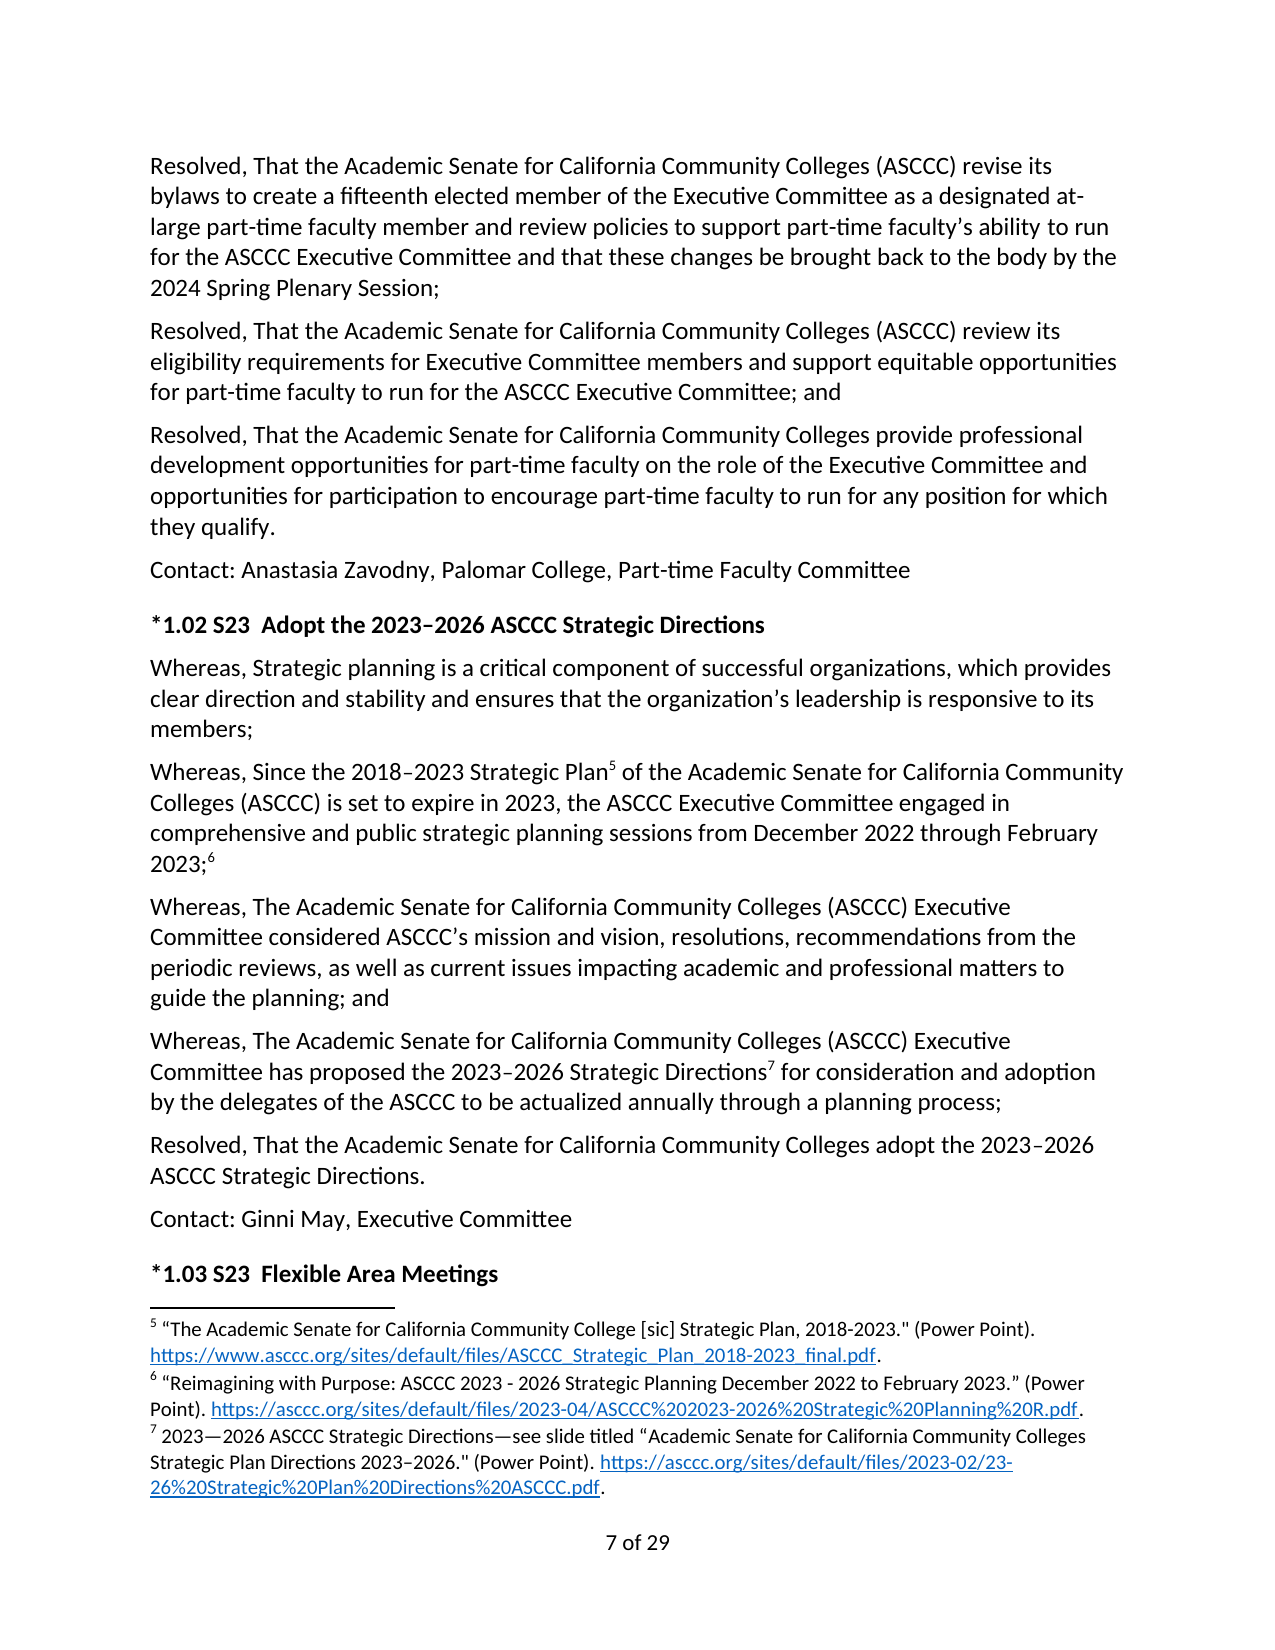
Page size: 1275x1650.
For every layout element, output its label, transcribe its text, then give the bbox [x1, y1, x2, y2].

text Resolved, That the Academic Senate for California Community Colleges adopt the 2023–2026 ASCCC Strategic Directions. [150, 1129, 1125, 1191]
text Whereas, Since the 2018–2023 Strategic Plan of the Academic Senate for California Community Colleges (ASCCC) is set to expire in 2023, the ASCCC Executive Committee engaged in comprehensive and public strategic planning sessions from December 2022 through February 2023; [150, 756, 1125, 878]
text Resolved, That the Academic Senate for California Community Colleges (ASCCC) review its eligibility requirements for Executive Committee members and support equitable opportunities for part-time faculty to run for the ASCCC Executive Committee; and [150, 315, 1125, 407]
title *1.03 S23 Flexible Area Meetings [150, 1259, 1125, 1289]
title *1.02 S23 Adopt the 2023–2026 ASCCC Strategic Directions [150, 609, 1125, 640]
text Whereas, The Academic Senate for California Community Colleges (ASCCC) Executive Committee has proposed the 2023–2026 Strategic Directions for consideration and adoption by the delegates of the ASCCC to be actualized annually through a planning process; [150, 1026, 1125, 1117]
text Resolved, That the Academic Senate for California Community Colleges provide professional development opportunities for part-time faculty on the role of the Executive Committee and opportunities for participation to encourage part-time faculty to run for any position for which they qualify. [150, 419, 1125, 541]
text Whereas, Strategic planning is a critical component of successful organizations, which provides clear direction and stability and ensures that the organization’s leadership is responsive to its members; [150, 652, 1125, 744]
text Whereas, The Academic Senate for California Community Colleges (ASCCC) Executive Committee considered ASCCC’s mission and vision, resolutions, recommendations from the periodic reviews, as well as current issues impacting academic and professional matters to guide the planning; and [150, 891, 1125, 1013]
text Resolved, That the Academic Senate for California Community Colleges (ASCCC) revise its bylaws to create a fifteenth elected member of the Executive Committee as a designated at-large part-time faculty member and review policies to support part-time faculty’s ability to run for the ASCCC Executive Committee and that these changes be brought back to the body by the 2024 Spring Plenary Session; [150, 150, 1125, 303]
text Contact: Ginni May, Executive Committee [150, 1203, 1125, 1234]
text Contact: Anastasia Zavodny, Palomar College, Part-time Faculty Committee [150, 554, 1125, 584]
